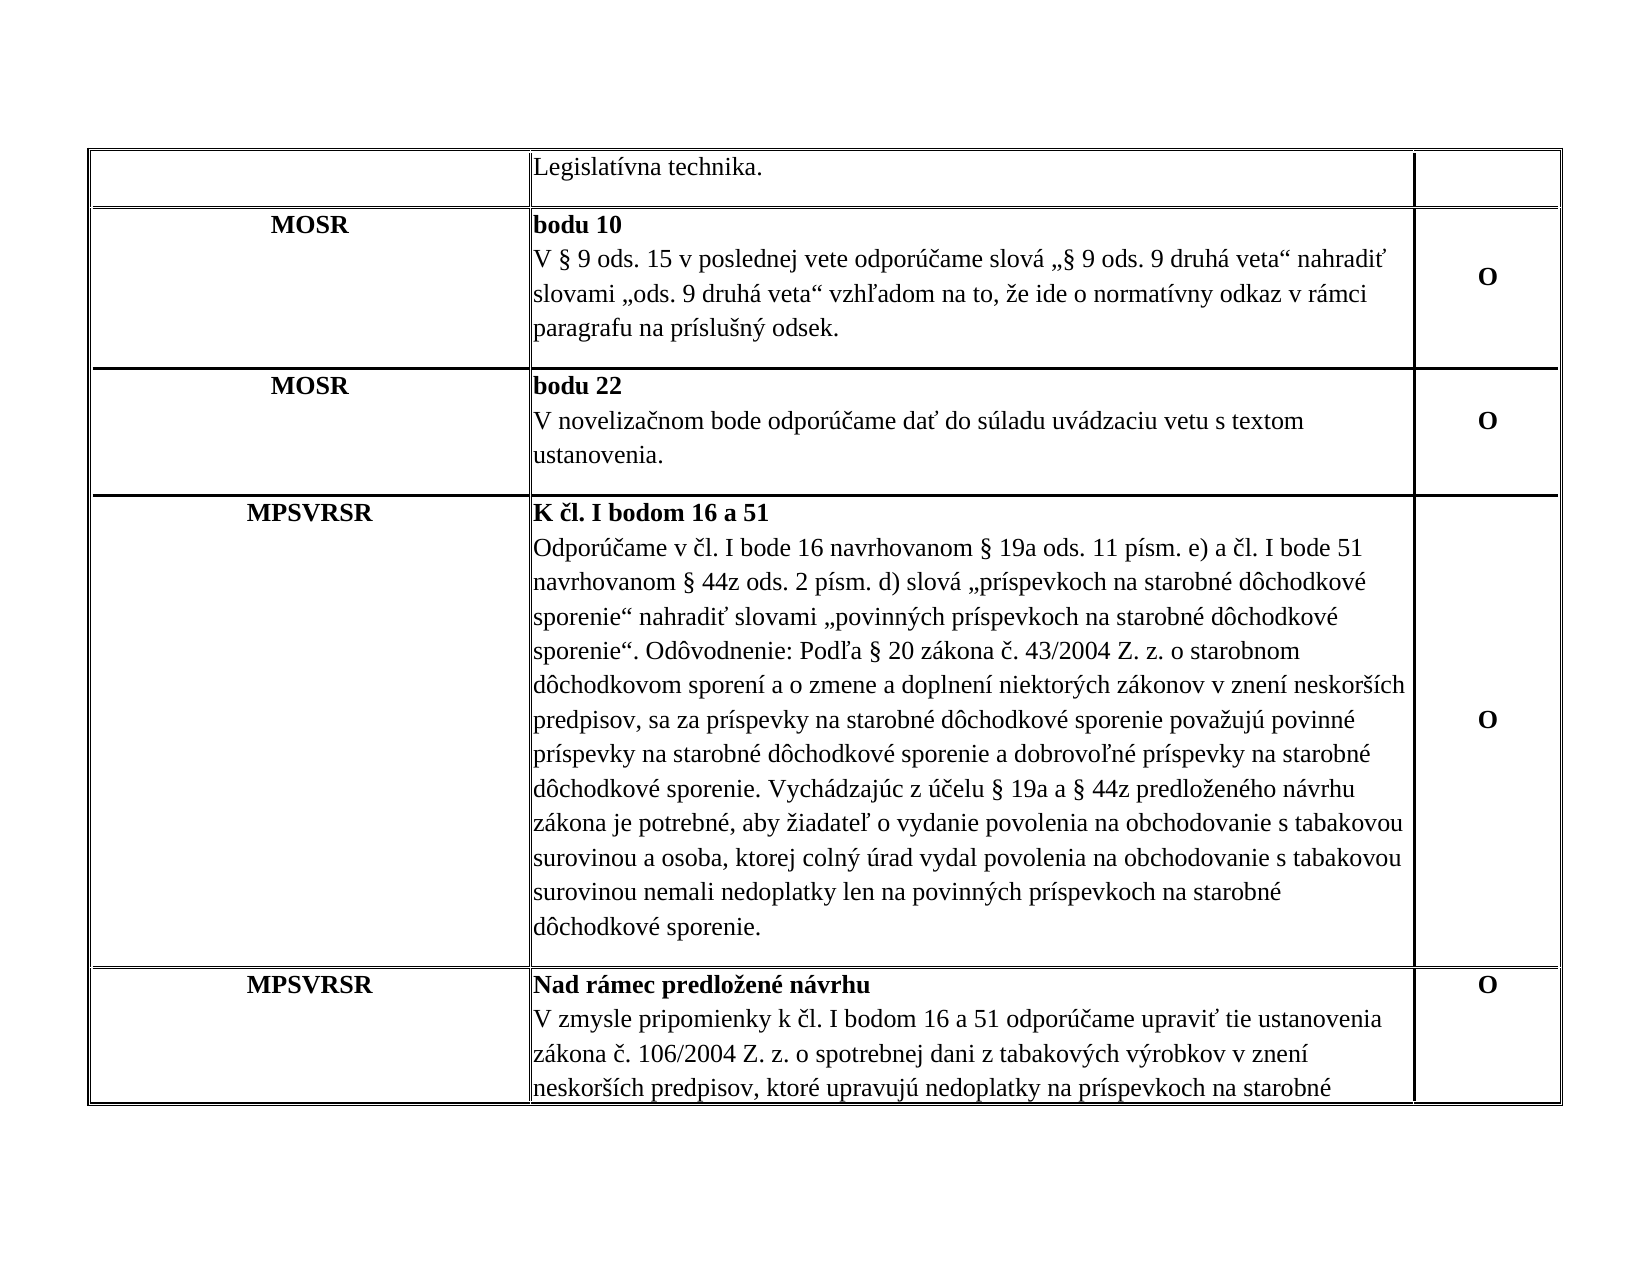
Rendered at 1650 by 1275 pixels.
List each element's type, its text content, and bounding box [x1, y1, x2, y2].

table_cell MKSR [91, 151, 531, 206]
table_cell bodu 22 V novelizačnom bode odporúčame dať do súladu uvádzaciu vetu s textom ustanovenia. [532, 370, 1413, 494]
table_cell O [1414, 151, 1560, 206]
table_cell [531, 969, 1414, 1102]
table_cell MOSR [91, 367, 529, 494]
table_cell K čl. I bodom 16 a 51 Odporúčame v čl. I bode 16 navrhovanom § 19a ods. 11 písm. e) a čl. I bode 51 navrhovanom § 44z ods. 2 písm. d) slová „príspevkoch na starobné dôchodkové sporenie“ nahradiť slovami „povinných príspevkoch na starobné dôchodkové sporenie“. Odôvodnenie: Podľa § 20 zákona č. 43/2004 Z. z. o starobnom dôchodkovom sporení a o zmene a doplnení niektorých zákonov v znení neskorších predpisov, sa za príspevky na starobné dôchodkové sporenie považujú povinné príspevky na starobné dôchodkové sporenie a dobrovoľné príspevky na starobné dôchodkové sporenie. Vychádzajúc z účelu § 19a a § 44z predloženého návrhu zákona je potrebné, aby žiadateľ o vydanie povolenia na obchodovanie s tabakovou surovinou a osoba, ktorej colný úrad vydal povolenia na obchodovanie s tabakovou surovinou nemali nedoplatky len na povinných príspevkoch na starobné dôchodkové sporenie. [532, 497, 1413, 966]
table_cell bodu 10 V § 9 ods. 15 v poslednej vete odporúčame slová „§ 9 ods. 9 druhá veta“ nahradiť slovami „ods. 9 druhá veta“ vzhľadom na to, že ide o normatívny odkaz v rámci paragrafu na príslušný odsek. [532, 209, 1413, 367]
table_cell O [1416, 367, 1560, 494]
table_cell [531, 149, 1414, 206]
table_cell O [1414, 966, 1561, 1102]
table_cell MPSVRSR [89, 966, 531, 1102]
table_cell MPSVRSR [91, 494, 529, 966]
table_cell MOSR [89, 206, 531, 367]
table_cell O [1414, 206, 1561, 367]
table_cell O [1416, 494, 1560, 966]
